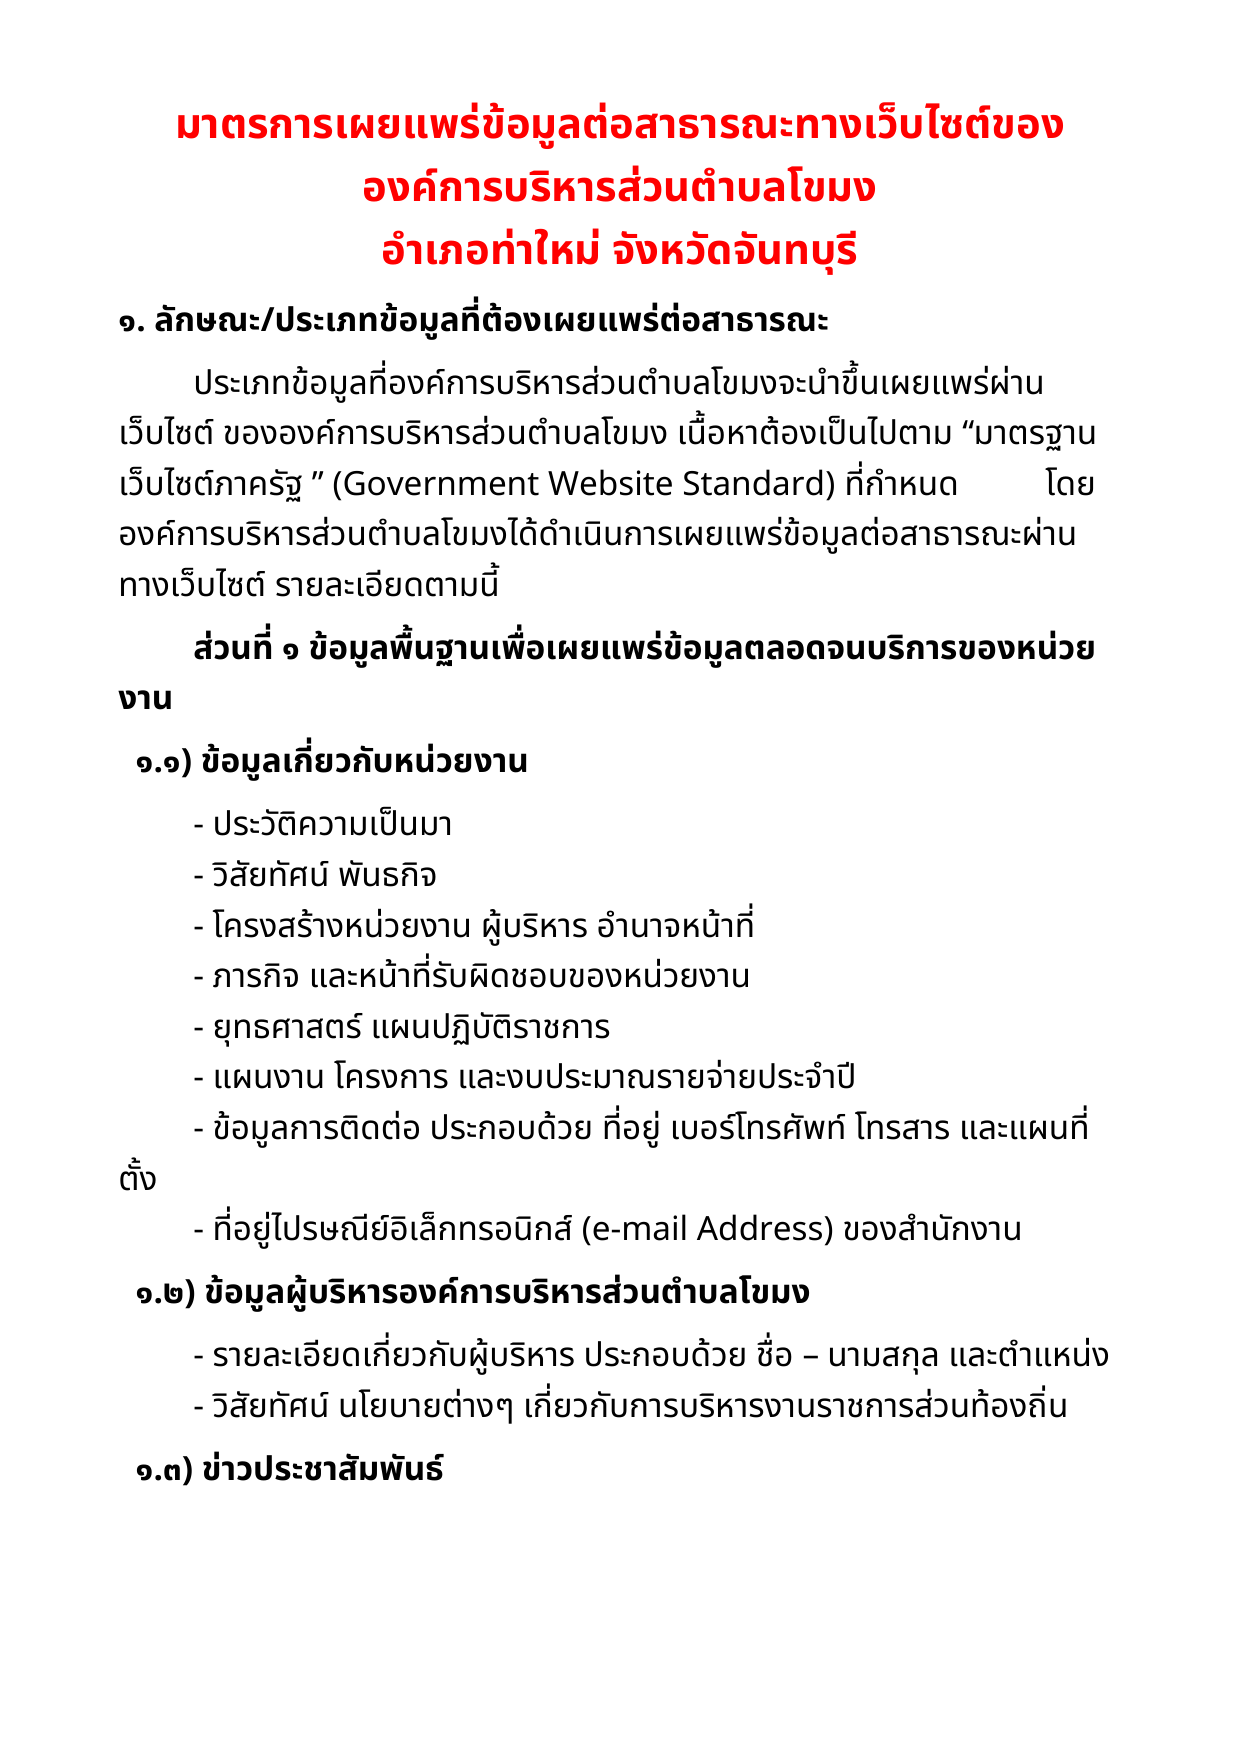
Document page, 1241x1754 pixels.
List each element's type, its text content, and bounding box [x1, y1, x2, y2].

text - ที่อยู่ไปรษณีย์อิเล็กทรอนิกส์ (e-mail Address) ของสำนักงาน [118, 1205, 1122, 1256]
text - ประวัติความเป็นมา [118, 800, 1122, 851]
text ประเภทข้อมูลที่องค์การบริหารส่วนตำบลโขมงจะนำขึ้นเผยแพร่ผ่านเว็บไซต์ ขององค์การบริหารส่วนตำบลโขมง เนื้อหาต้องเป็นไปตาม “มาตรฐานเว็บไซต์ภาครัฐ ” (Government Website Standard) ที่กำหนด โดยองค์การบริหารส่วนตำบลโขมงได้ดำเนินการเผยแพร่ข้อมูลต่อสาธารณะผ่านทางเว็บไซต์ รายละเอียดตามนี้ [118, 359, 1122, 611]
text ๑.๑) ข้อมูลเกี่ยวกับหน่วยงาน [118, 737, 1122, 788]
text - แผนงาน โครงการ และงบประมาณรายจ่ายประจำปี [118, 1053, 1122, 1104]
text - โครงสร้างหน่วยงาน ผู้บริหาร อำนาจหน้าที่ [118, 901, 1122, 952]
text ๑.๒) ข้อมูลผู้บริหารองค์การบริหารส่วนตำบลโขมง [118, 1268, 1122, 1319]
text - รายละเอียดเกี่ยวกับผู้บริหาร ประกอบด้วย ชื่อ – นามสกุล และตำแหน่ง [118, 1331, 1122, 1382]
text ๑. ลักษณะ/ประเภทข้อมูลที่ต้องเผยแพร่ต่อสาธารณะ [118, 296, 1122, 346]
text ส่วนที่ ๑ ข้อมูลพื้นฐานเพื่อเผยแพร่ข้อมูลตลอดจนบริการของหน่วยงาน [118, 624, 1122, 724]
text - ภารกิจ และหน้าที่รับผิดชอบของหน่วยงาน [118, 952, 1122, 1003]
text - ข้อมูลการติดต่อ ประกอบด้วย ที่อยู่ เบอร์โทรศัพท์ โทรสาร และแผนที่ตั้ง [118, 1104, 1122, 1205]
text - ยุทธศาสตร์ แผนปฏิบัติราชการ [118, 1003, 1122, 1053]
text ๑.๓) ข่าวประชาสัมพันธ์ [118, 1445, 1122, 1496]
text - วิสัยทัศน์ พันธกิจ [118, 851, 1122, 901]
text อำเภอท่าใหม่ จังหวัดจันทบุรี [118, 220, 1122, 283]
text มาตรการเผยแพร่ข้อมูลต่อสาธารณะทางเว็บไซต์ขององค์การบริหารส่วนตำบลโขมง [118, 94, 1122, 220]
text - วิสัยทัศน์ นโยบายต่างๆ เกี่ยวกับการบริหารงานราชการส่วนท้องถิ่น [118, 1382, 1122, 1432]
